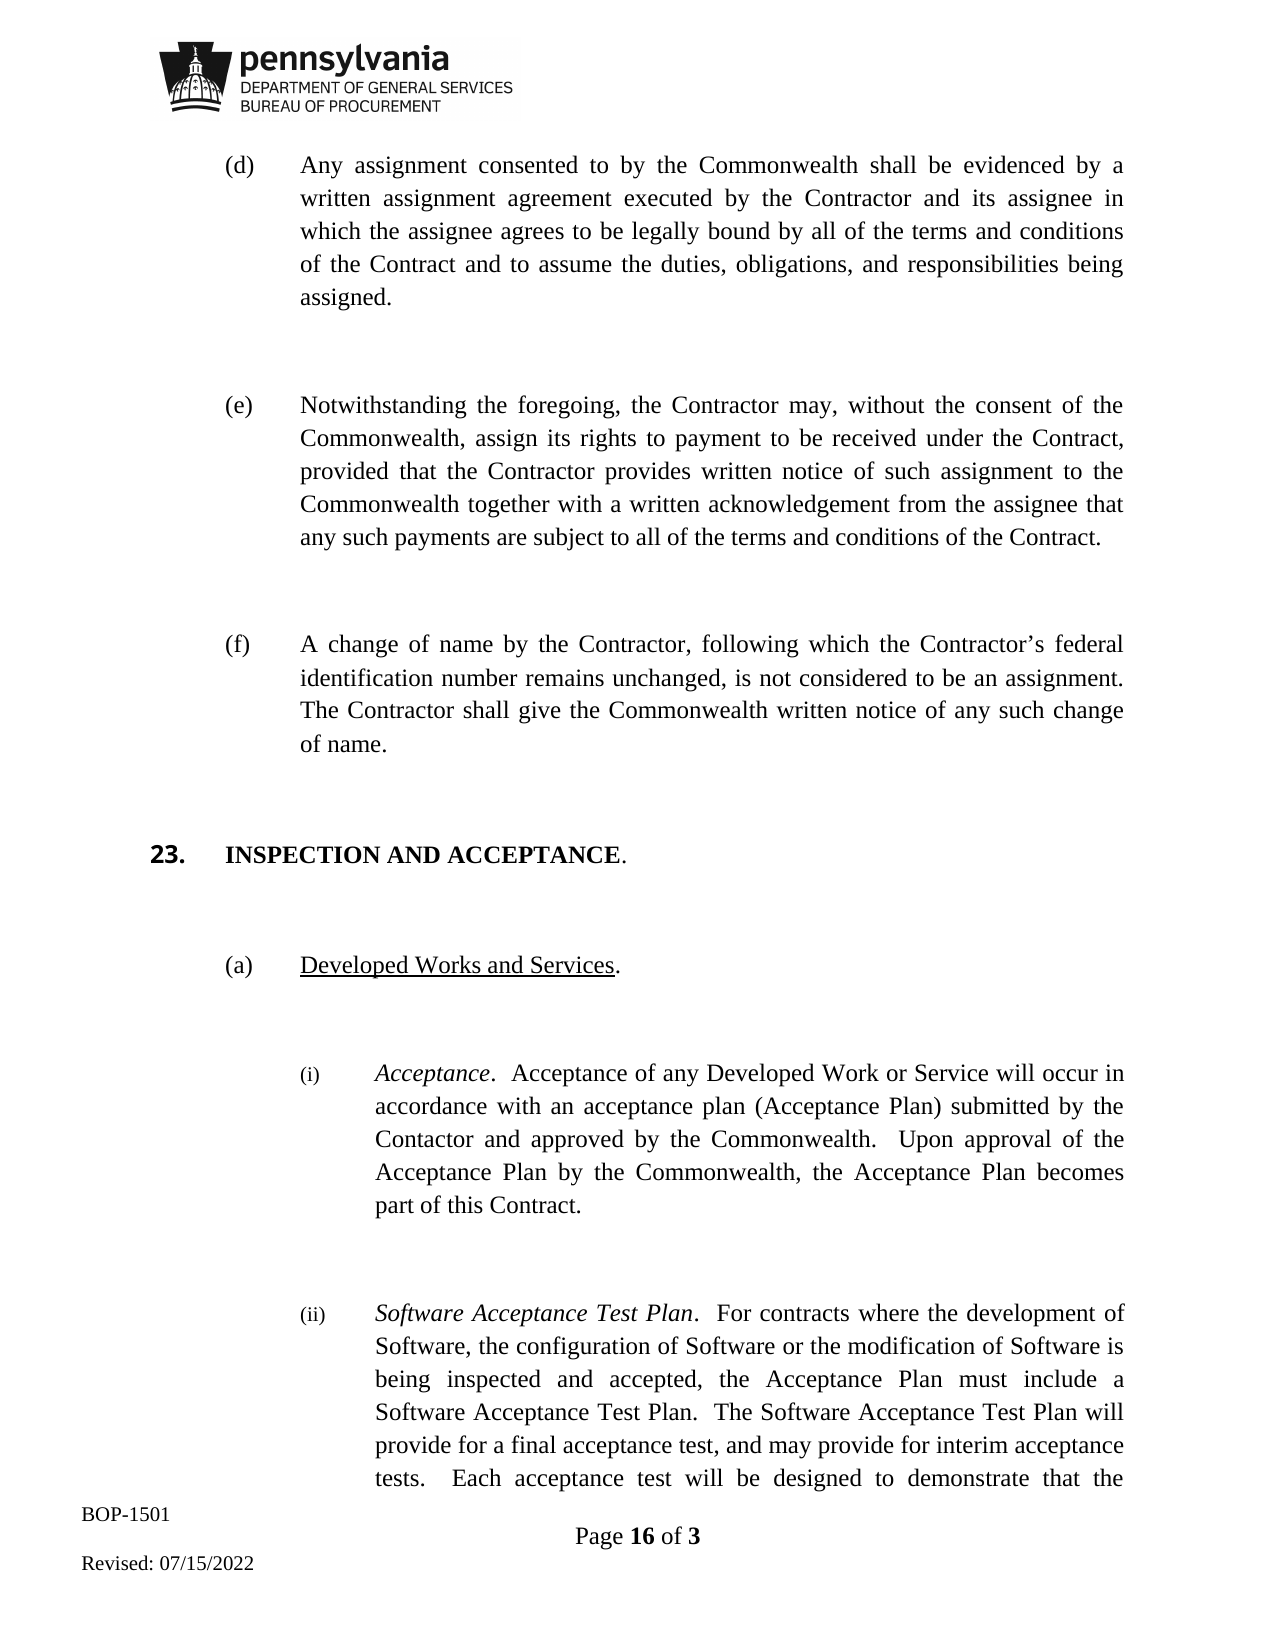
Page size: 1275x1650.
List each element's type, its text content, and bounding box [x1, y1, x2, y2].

picture [150, 37, 522, 121]
list Any assignment consented to by the Commonwealth shall be evidenced by a written assignment agreement executed by the Contractor and its assignee in which the assignee agrees to be legally bound by all of the terms and conditions of the Contract and to assume the duties, obligations, and responsibilities being assigned. [225, 150, 1125, 311]
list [300, 1298, 1125, 1492]
subtitle INSPECTION AND ACCEPTANCE. [150, 836, 1125, 870]
list Acceptance. Acceptance of any Developed Work or Service will occur in accordance with an acceptance plan (Acceptance Plan) submitted by the Contactor and approved by the Commonwealth. Upon approval of the Acceptance Plan by the Commonwealth, the Acceptance Plan becomes part of this Contract. [300, 1058, 1125, 1219]
list A change of name by the Contractor, following which the Contractor’s federal identification number remains unchanged, is not considered to be an assignment. The Contractor shall give the Commonwealth written notice of any such change of name. [225, 629, 1125, 757]
list Notwithstanding the foregoing, the Contractor may, without the consent of the Commonwealth, assign its rights to payment to be received under the Contract, provided that the Contractor provides written notice of such assignment to the Commonwealth together with a written acknowledgement from the assignee that any such payments are subject to all of the terms and conditions of the Contract. [225, 390, 1125, 551]
list Developed Works and Services. [225, 950, 1125, 979]
